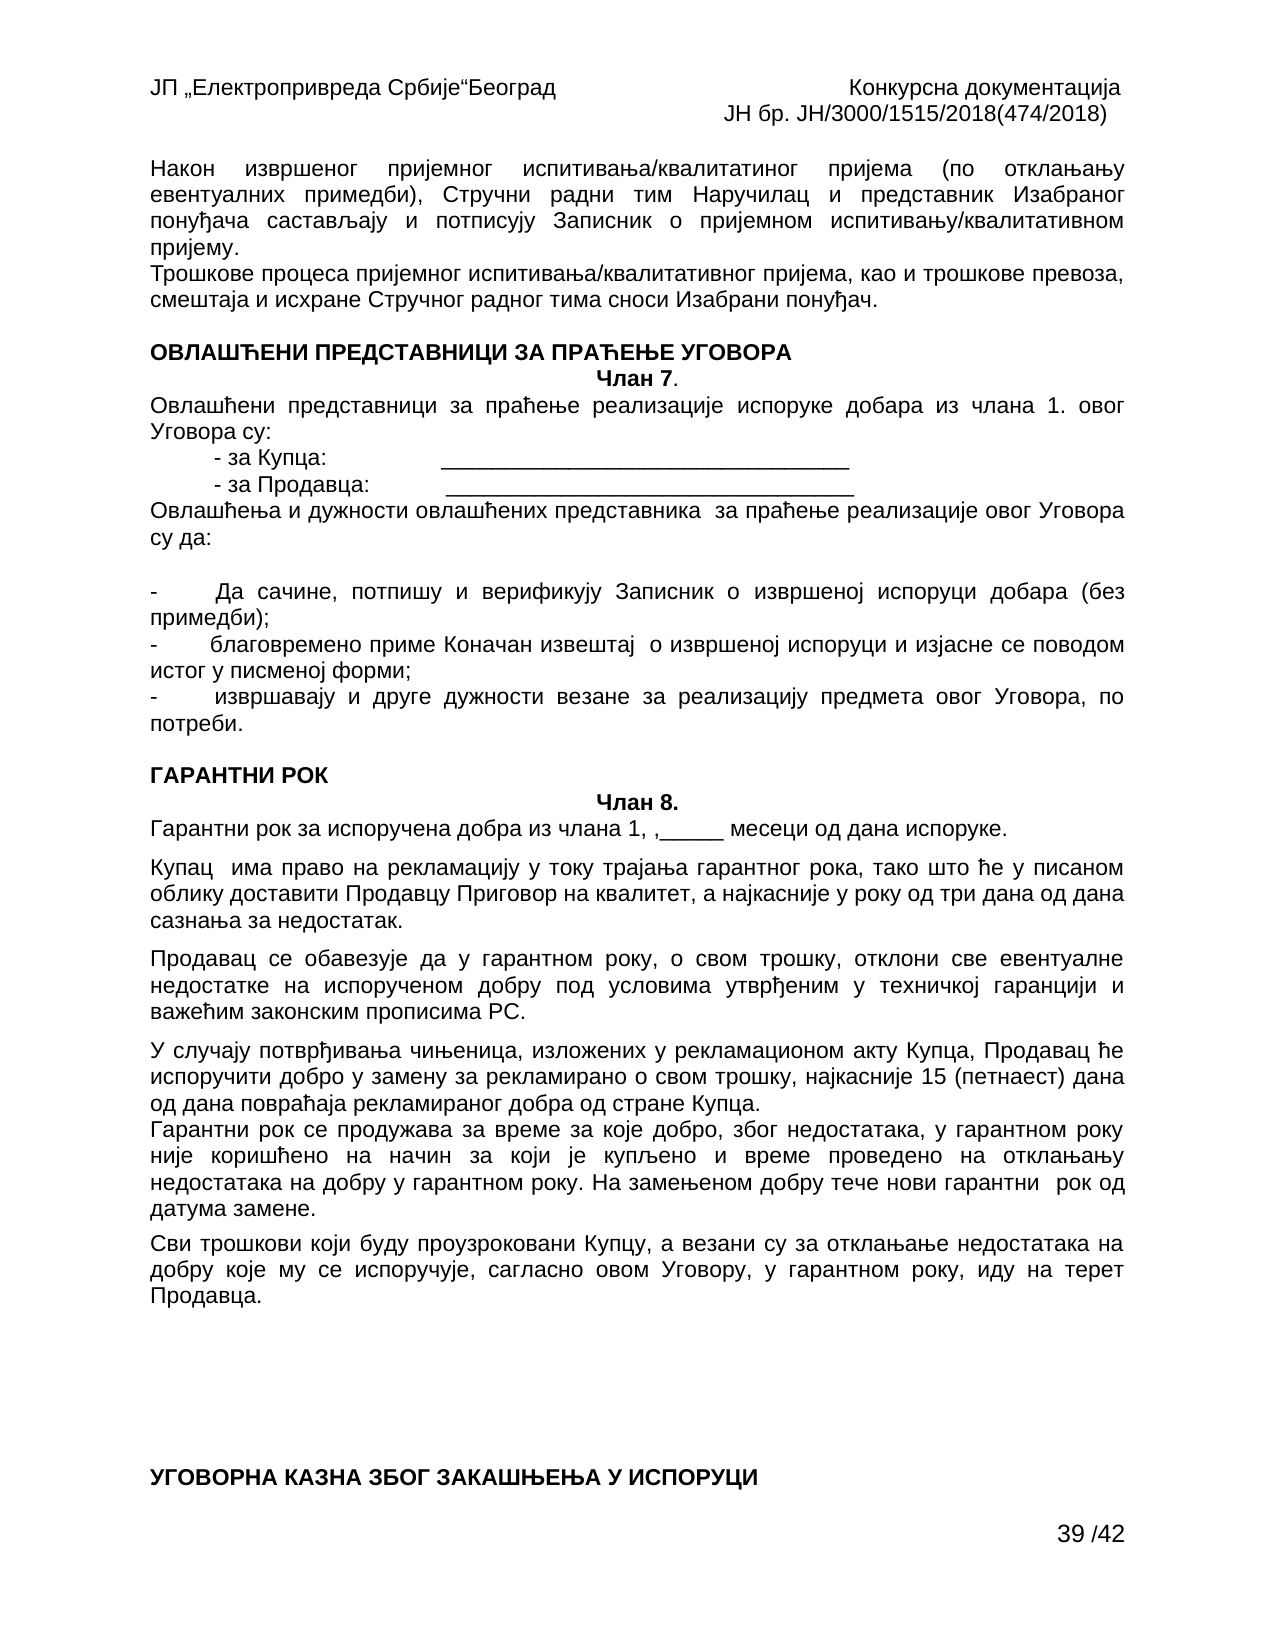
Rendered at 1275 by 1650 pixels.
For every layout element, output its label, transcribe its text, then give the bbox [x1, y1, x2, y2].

text Члан 7. [150, 365, 1125, 392]
text Гарантни рок се продужава за време за које добро, због недостатака, у гарантном року није коришћено на начин за који је купљено и време проведено на отклањању недостатака на добру у гарантном року. На замењеном добру тече нови гарантни рок од датума замене. [150, 1116, 1125, 1221]
text ГАРАНТНИ РОК [150, 762, 1125, 789]
text - извршавају и друге дужности везане за реализацију предмета овог Уговора, по потреби. [150, 683, 1125, 736]
text - благовремено приме Коначан извештај о извршеној испоруци и изјасне се поводом истог у писменој форми; [150, 631, 1125, 683]
text Трошкове процеса пријемног испитивања/квалитативног пријема, као и трошкове превоза, смештаја и исхране Стручног радног тима сноси Изабрани понуђач. [150, 260, 1125, 313]
text Купац има право на рекламацију у току трајања гарантног рока, тако што ће у писаном облику доставити Продавцу Приговор на квалитет, а најкасније у року од три дана од дана сазнања за недостатак. [150, 854, 1125, 933]
text Гарантни рок за испоручена добра из члана 1, ,_____ месеци од дана испоруке. [150, 815, 1125, 841]
text Овлашћења и дужности овлашћених представника за праћење реализације овог Уговора су да: [150, 497, 1125, 550]
text УГОВОРНА КАЗНА ЗБОГ ЗАКАШЊЕЊА У ИСПОРУЦИ [150, 1464, 1125, 1491]
text Овлашћени представници за праћење реализације испоруке добара из члана 1. овог Уговора су: [150, 392, 1125, 444]
text Продавац се обавезује да у гарантном року, о свом трошку, отклони све евентуалне недостатке на испорученом добру под условима утврђеним у техничкој гаранцији и важећим законским прописима РС. [150, 945, 1125, 1024]
text - Да сачине, потпишу и верификују Записник о извршеној испоруци добара (без примедби); [150, 578, 1125, 631]
text Након извршеног пријемног испитивања/квалитатиног пријема (по отклањању евентуалних примедби), Стручни радни тим Наручилац и представник Изабраног понуђача састављају и потписују Записник о пријемном испитивању/квалитативном пријему. [150, 154, 1125, 260]
text - за Купца: ________________________________ [150, 444, 1125, 471]
text Члан 8. [150, 789, 1125, 815]
text ОВЛАШЋЕНИ ПРЕДСТАВНИЦИ ЗА ПРАЋЕЊЕ УГОВОРА [150, 339, 1125, 365]
text - за Продавца: ________________________________ [150, 471, 1125, 497]
text Сви трошкови који буду проузроковани Купцу, а везани су за отклањање недостатака на добру које му се испоручује, сагласно овом Уговору, у гарантном року, иду на терет Продавца. [150, 1230, 1125, 1309]
text У случају потврђивања чињеница, изложених у рекламационом акту Купца, Продавац ће испоручити добро у замену за рекламирано о свом трошку, најкасније 15 (петнаест) дана од дана повраћаја рекламираног добра од стране Купца. [150, 1037, 1125, 1116]
